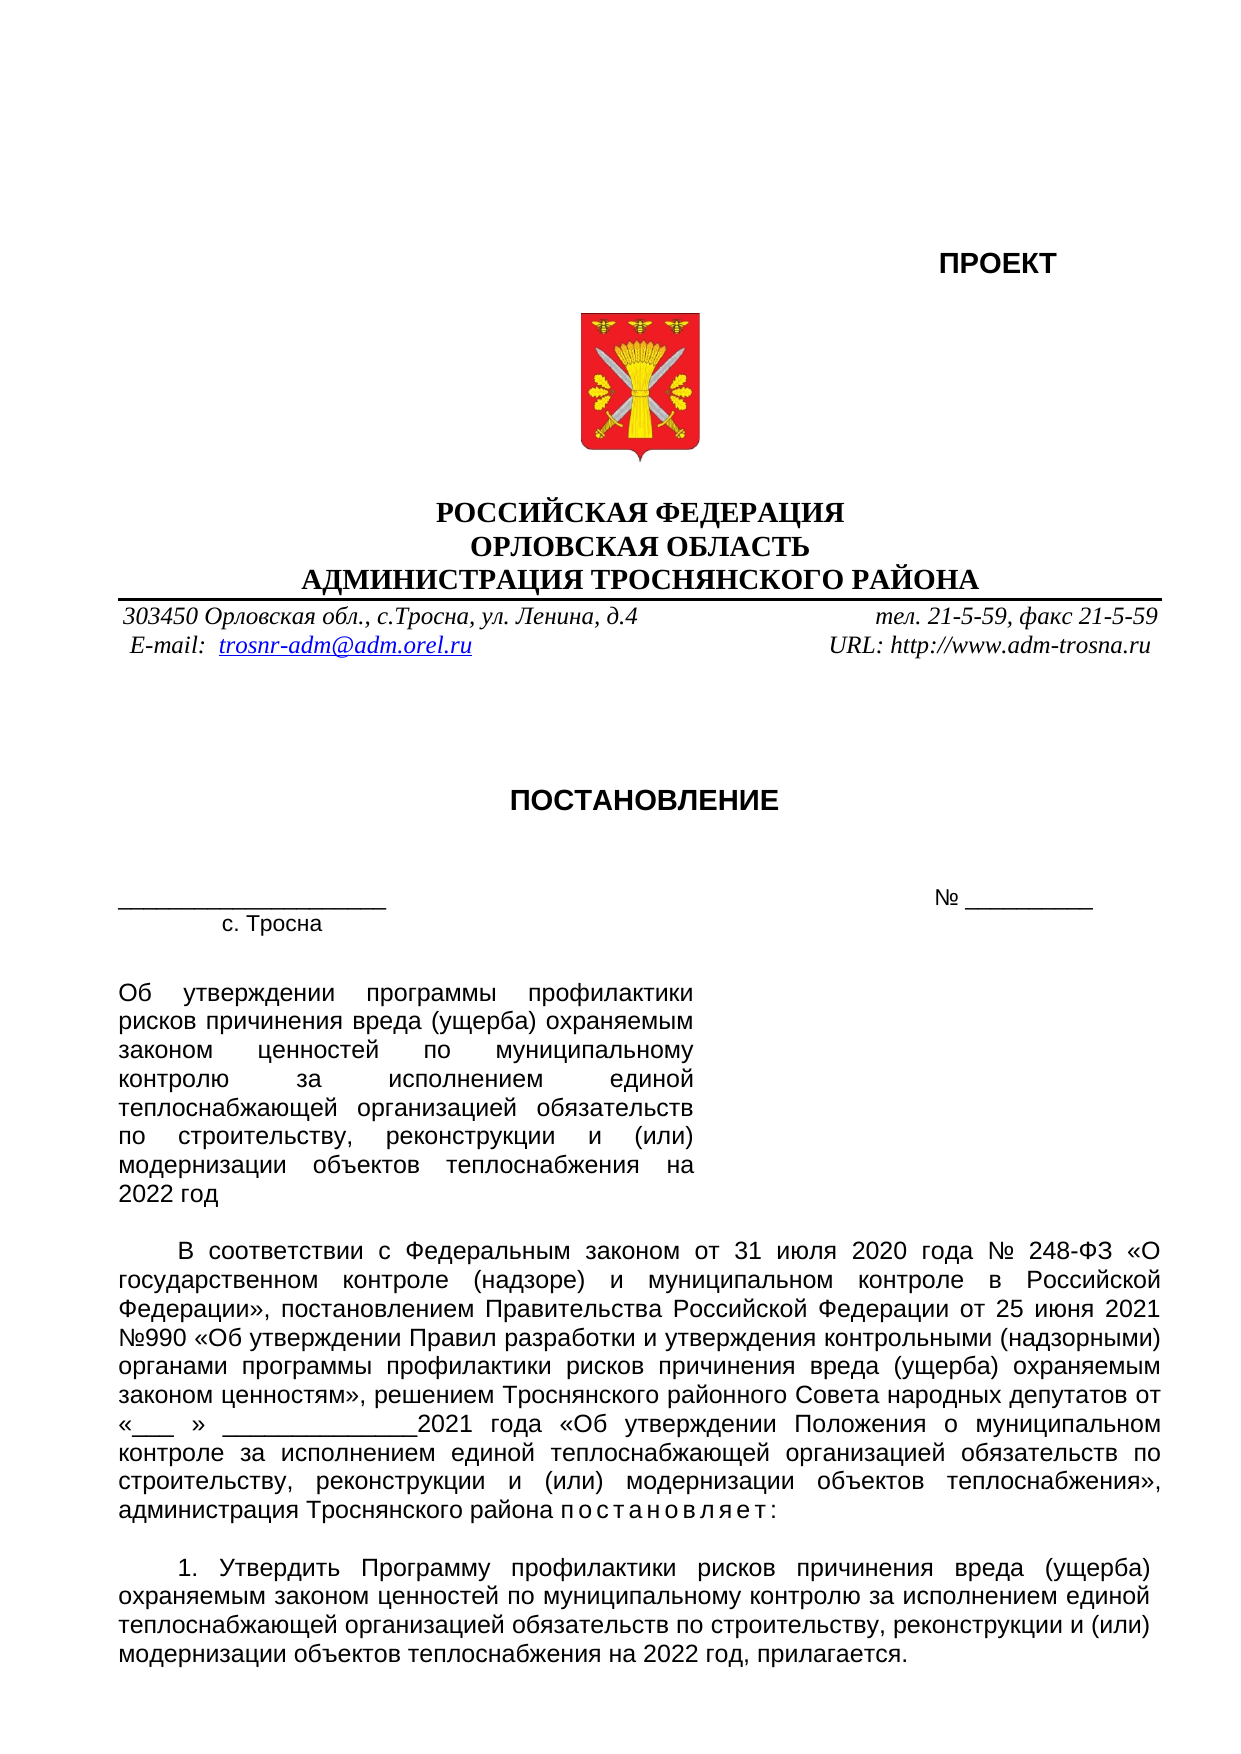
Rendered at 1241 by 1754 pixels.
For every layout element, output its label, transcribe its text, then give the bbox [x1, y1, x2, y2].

text 303450 Орловская обл., с.Тросна, ул. Ленина, д.4 тел. 21-5-59, факс 21-5-59 [118, 601, 1162, 630]
text _____________________ № __________ [118, 884, 1162, 910]
text РОССИЙСКАЯ ФЕДЕРАЦИЯ [118, 495, 1162, 529]
text 1. Утвердить Программу профилактики рисков причинения вреда (ущерба) охраняемым законом ценностей по муниципальному контролю за исполнением единой теплоснабжающей организацией обязательств по строительству, реконструкции и (или) модернизации объектов теплоснабжения на 2022 год, прилагается. [118, 1553, 1152, 1668]
text с. Тросна [118, 910, 1162, 936]
text E-mail: trosnr-adm@adm.orel.ru URL: http://www.adm-trosna.ru [118, 630, 1162, 659]
text Об утверждении программы профилактики рисков причинения вреда (ущерба) охраняемым законом ценностей по муниципальному контролю за исполнением единой теплоснабжающей организацией обязательств по строительству, реконструкции и (или) модернизации объектов теплоснабжения на 2022 год [118, 978, 694, 1208]
picture [581, 313, 700, 462]
text ОРЛОВСКАЯ ОБЛАСТЬ [118, 529, 1162, 562]
text АДМИНИСТРАЦИЯ ТРОСНЯНСКОГО РАЙОНА [118, 562, 1162, 598]
text ПРОЕКТ [118, 246, 1162, 280]
text ПОСТАНОВЛЕНИЕ [118, 783, 1162, 817]
text В соответствии с Федеральным законом от 31 июля 2020 года № 248-ФЗ «О государственном контроле (надзоре) и муниципальном контроле в Российской Федерации», постановлением Правительства Российской Федерации от 25 июня 2021 №990 «Об утверждении Правил разработки и утверждения контрольными (надзорными) органами программы профилактики рисков причинения вреда (ущерба) охраняемым законом ценностям», решением Троснянского районного Совета народных депутатов от «___ » ______________2021 года «Об утверждении Положения о муниципальном контроле за исполнением единой теплоснабжающей организацией обязательств по строительству, реконструкции и (или) модернизации объектов теплоснабжения», администрация Троснянского района постановляет: [118, 1236, 1162, 1524]
